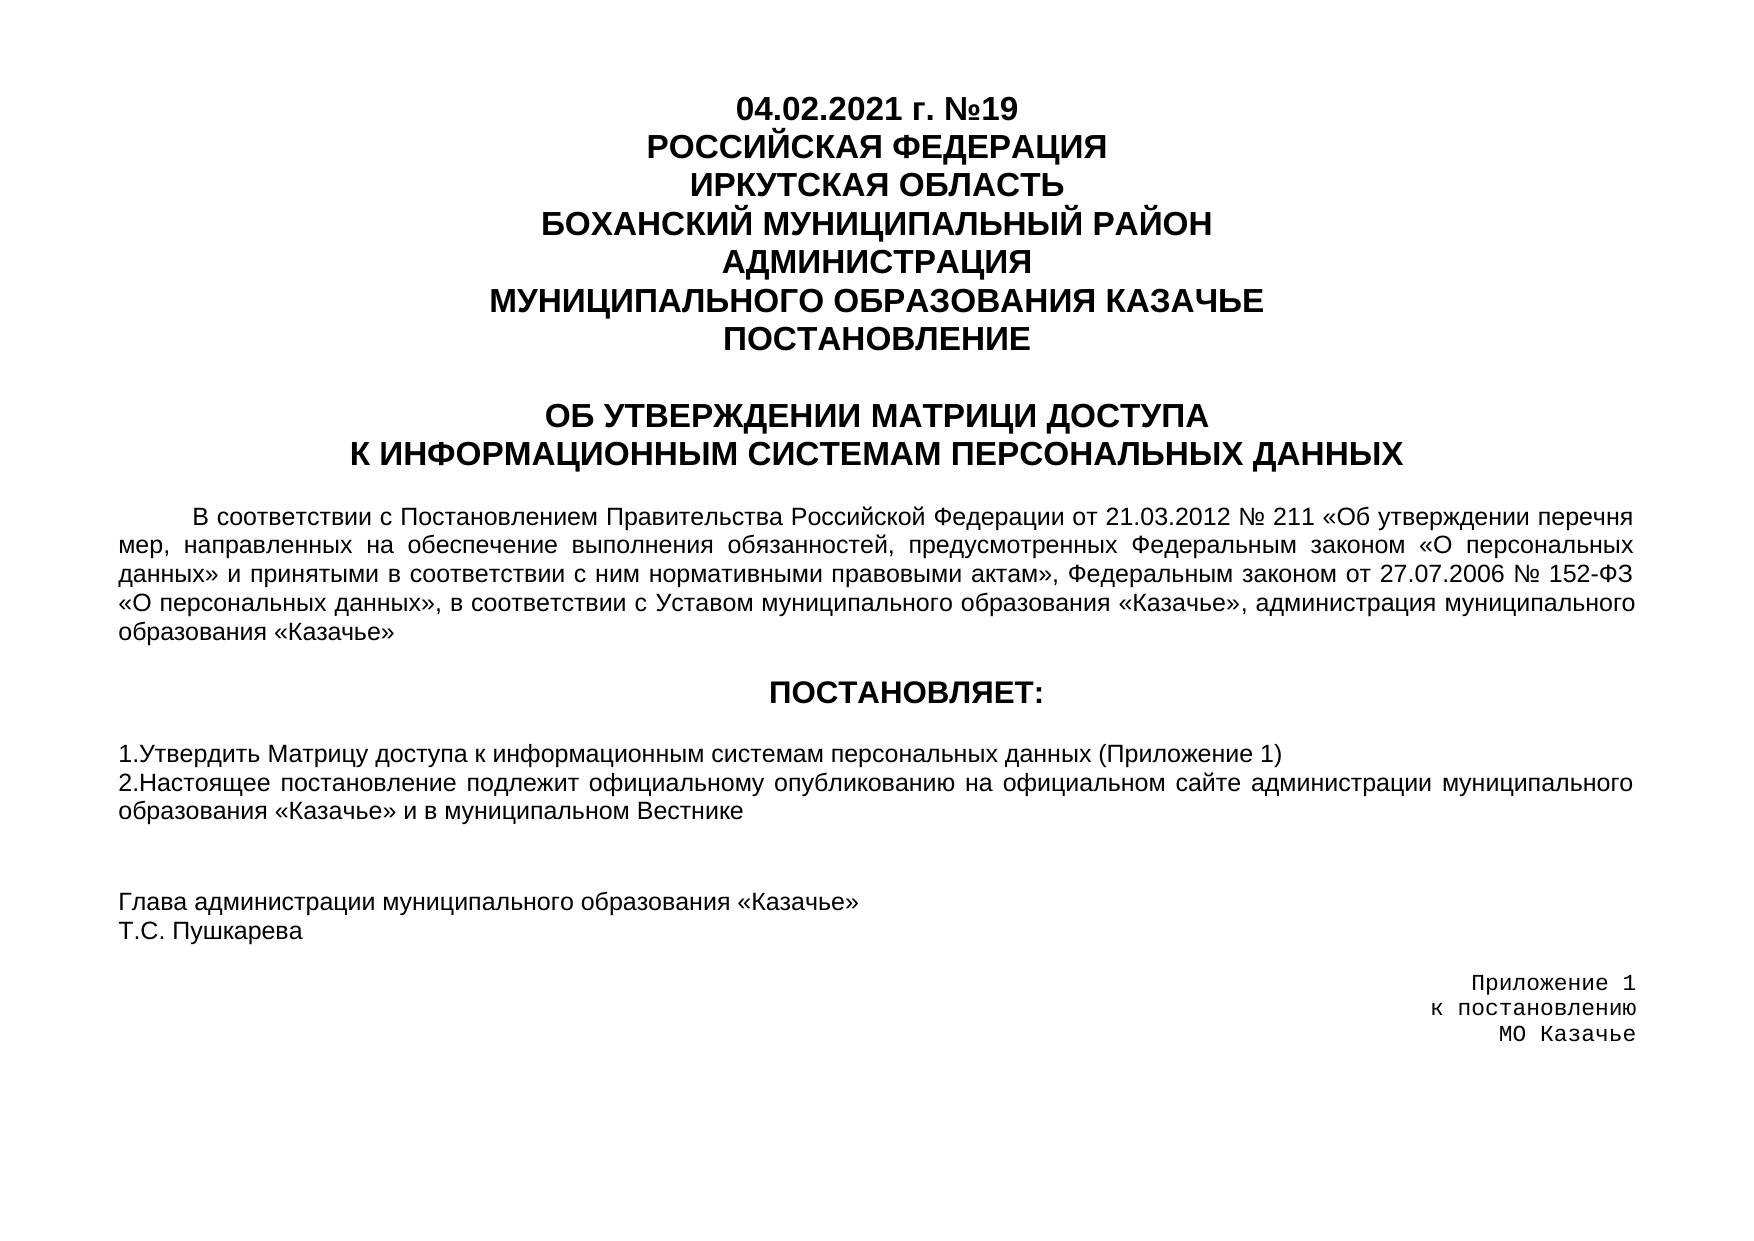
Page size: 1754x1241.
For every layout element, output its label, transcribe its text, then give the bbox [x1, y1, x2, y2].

text ОБ УТВЕРЖДЕНИИ МАТРИЦИ ДОСТУПА [118, 396, 1636, 434]
text 2.Настоящее постановление подлежит официальному опубликованию на официальном сайте администрации муниципального образования «Казачье» и в муниципальном Вестнике [118, 768, 1636, 825]
text ИРКУТСКАЯ ОБЛАСТЬ [118, 165, 1636, 204]
text Приложение 1 [118, 971, 1636, 997]
text 04.02.2021 г. №19 [118, 88, 1636, 127]
text Т.С. Пушкарева [118, 916, 1636, 945]
text МО Казачье [118, 1023, 1636, 1049]
text БОХАНСКИЙ МУНИЦИПАЛЬНЫЙ РАЙОН [118, 204, 1636, 242]
text В соответствии с Постановлением Правительства Российской Федерации от 21.03.2012 № 211 «Об утверждении перечня мер, направленных на обеспечение выполнения обязанностей, предусмотренных Федеральным законом «О персональных данных» и принятыми в соответствии с ним нормативными правовыми актам», Федеральным законом от 27.07.2006 № 152-ФЗ «О персональных данных», в соответствии с Уставом муниципального образования «Казачье», администрация муниципального образования «Казачье» [118, 502, 1636, 645]
text Глава администрации муниципального образования «Казачье» [118, 887, 1636, 916]
text к постановлению [118, 997, 1636, 1023]
text К ИНФОРМАЦИОННЫМ СИСТЕМАМ ПЕРСОНАЛЬНЫХ ДАННЫХ [118, 434, 1636, 473]
text РОССИЙСКАЯ ФЕДЕРАЦИЯ [118, 127, 1636, 165]
text постановляЕТ: [118, 674, 1636, 710]
text 1.Утвердить Матрицу доступа к информационным системам персональных данных (Приложение 1) [118, 739, 1636, 768]
text МУНИЦИПАЛЬНОГО ОБРАЗОВАНИЯ КАЗАЧЬЕ [118, 281, 1636, 319]
text АДМИНИСТРАЦИЯ [118, 242, 1636, 281]
text ПОСТАНОВЛЕНИЕ [118, 319, 1636, 358]
